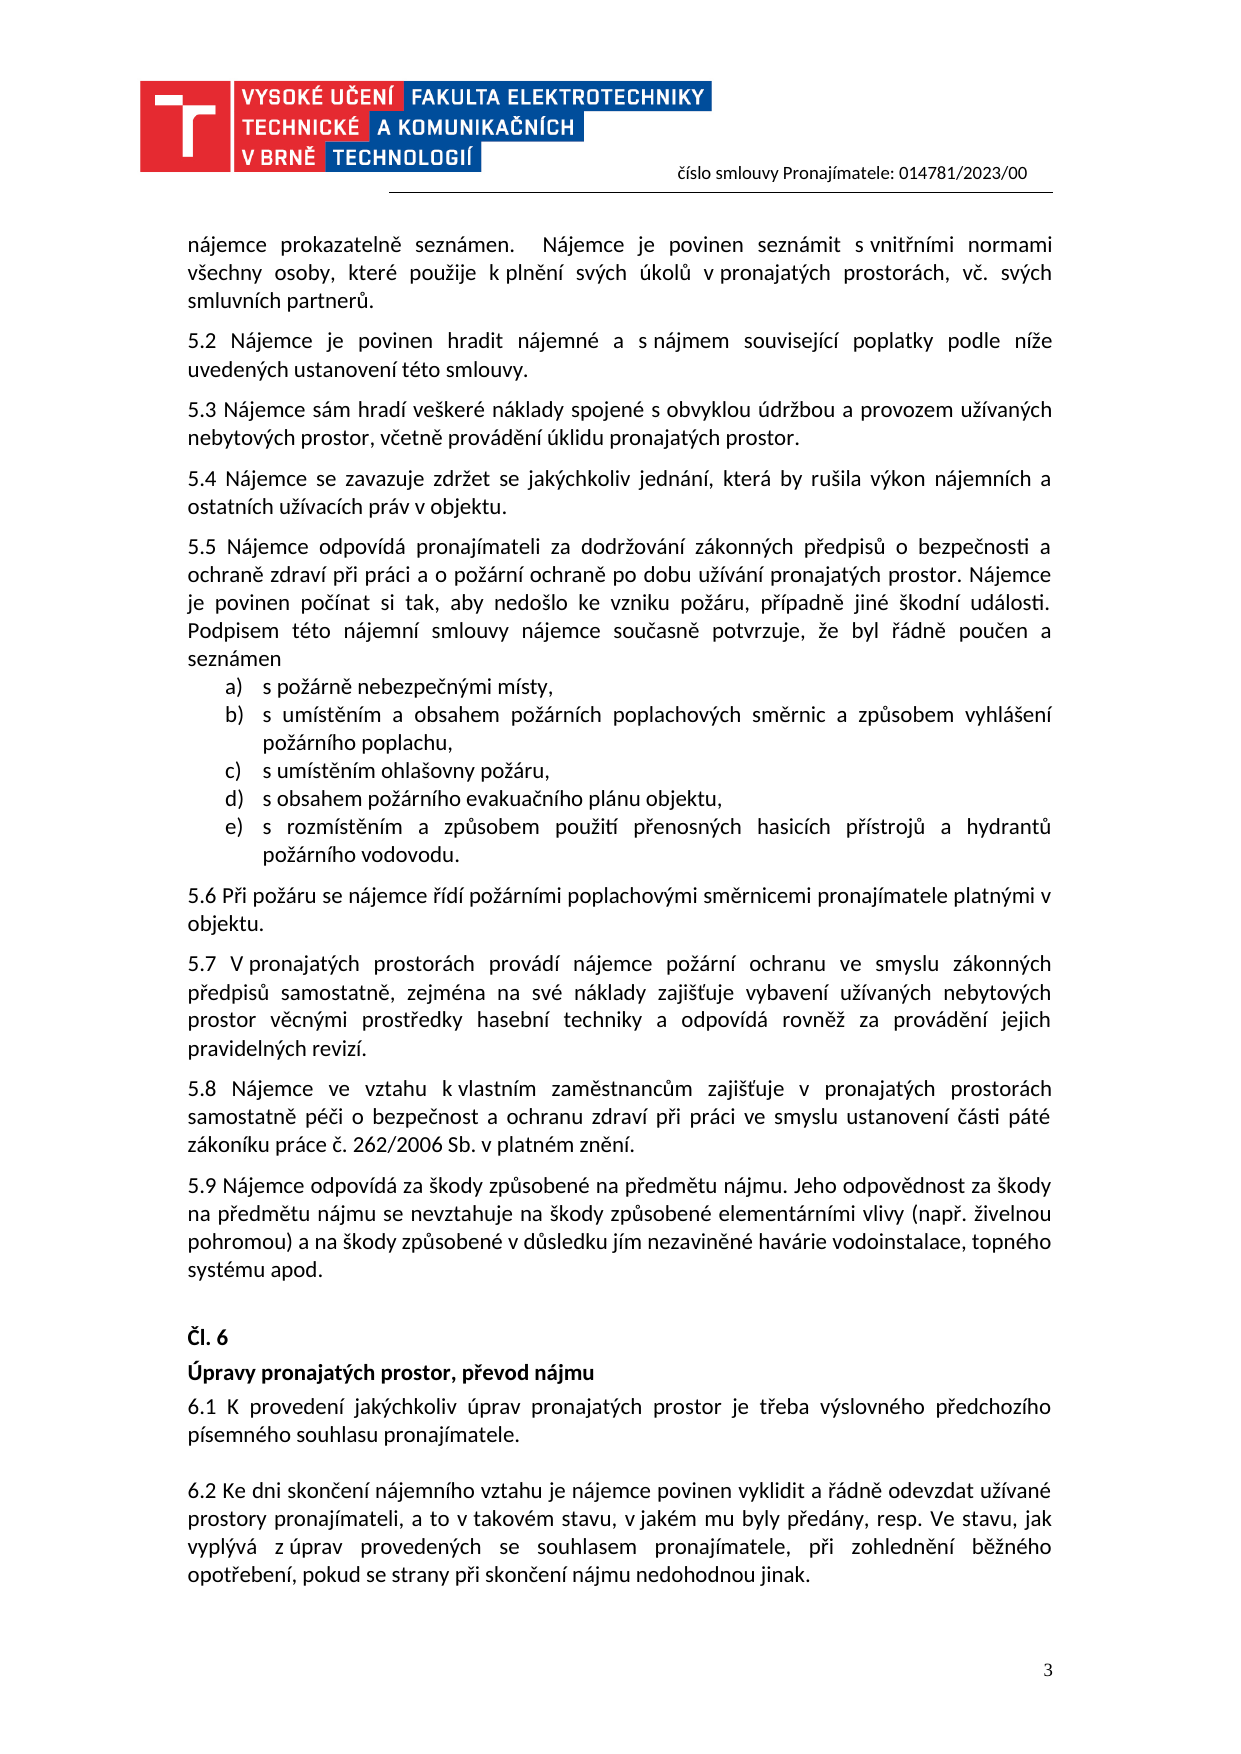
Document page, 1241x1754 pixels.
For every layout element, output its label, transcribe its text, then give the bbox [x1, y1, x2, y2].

text 5.8 Nájemce ve vztahu k vlastním zaměstnancům zajišťuje v pronajatých prostorách samostatně péči o bezpečnost a ochranu zdraví při práci ve smyslu ustanovení části páté zákoníku práce č. 262/2006 Sb. v platném znění. [187, 1074, 1053, 1158]
text 5.7 V pronajatých prostorách provádí nájemce požární ochranu ve smyslu zákonných předpisů samostatně, zejména na své náklady zajišťuje vybavení užívaných nebytových prostor věcnými prostředky hasební techniky a odpovídá rovněž za provádění jejich pravidelných revizí. [187, 949, 1053, 1062]
text 5.9 Nájemce odpovídá za škody způsobené na předmětu nájmu. Jeho odpovědnost za škody na předmětu nájmu se nevztahuje na škody způsobené elementárními vlivy (např. živelnou pohromou) a na škody způsobené v důsledku jím nezaviněné havárie vodoinstalace, topného systému apod. [187, 1171, 1053, 1283]
list s obsahem požárního evakuačního plánu objektu, [225, 784, 1053, 812]
text 6.2 Ke dni skončení nájemního vztahu je nájemce povinen vyklidit a řádně odevzdat užívané prostory pronajímateli, a to v takovém stavu, v jakém mu byly předány, resp. Ve stavu, jak vyplývá z úprav provedených se souhlasem pronajímatele, při zohlednění běžného opotřebení, pokud se strany při skončení nájmu nedohodnou jinak. [187, 1476, 1053, 1588]
list s rozmístěním a způsobem použití přenosných hasicích přístrojů a hydrantů požárního vodovodu. [225, 812, 1053, 868]
text 5.6 Při požáru se nájemce řídí požárními poplachovými směrnicemi pronajímatele platnými v objektu. [187, 881, 1053, 937]
list s požárně nebezpečnými místy, [225, 672, 1053, 700]
text 5.2 Nájemce je povinen hradit nájemné a s nájmem související poplatky podle níže uvedených ustanovení této smlouvy. [187, 327, 1053, 383]
subtitle Čl. 6 [187, 1323, 1053, 1351]
text 5.3 Nájemce sám hradí veškeré náklady spojené s obvyklou údržbou a provozem užívaných nebytových prostor, včetně provádění úklidu pronajatých prostor. [187, 395, 1053, 451]
text 6.1 K provedení jakýchkoliv úprav pronajatých prostor je třeba výslovného předchozího písemného souhlasu pronajímatele. [187, 1392, 1053, 1448]
list s umístěním a obsahem požárních poplachových směrnic a způsobem vyhlášení požárního poplachu, [225, 700, 1053, 756]
list s umístěním ohlašovny požáru, [225, 756, 1053, 784]
text 5.5 Nájemce odpovídá pronajímateli za dodržování zákonných předpisů o bezpečnosti a ochraně zdraví při práci a o požární ochraně po dobu užívání pronajatých prostor. Nájemce je povinen počínat si tak, aby nedošlo ke vzniku požáru, případně jiné škodní události. Podpisem této nájemní smlouvy nájemce současně potvrzuje, že byl řádně poučen a seznámen [187, 532, 1053, 672]
subtitle Úpravy pronajatých prostor, převod nájmu [187, 1358, 1053, 1386]
text 5.4 Nájemce se zavazuje zdržet se jakýchkoliv jednání, která by rušila výkon nájemních a ostatních užívacích práv v objektu. [187, 464, 1053, 520]
picture [37, 0, 1139, 199]
